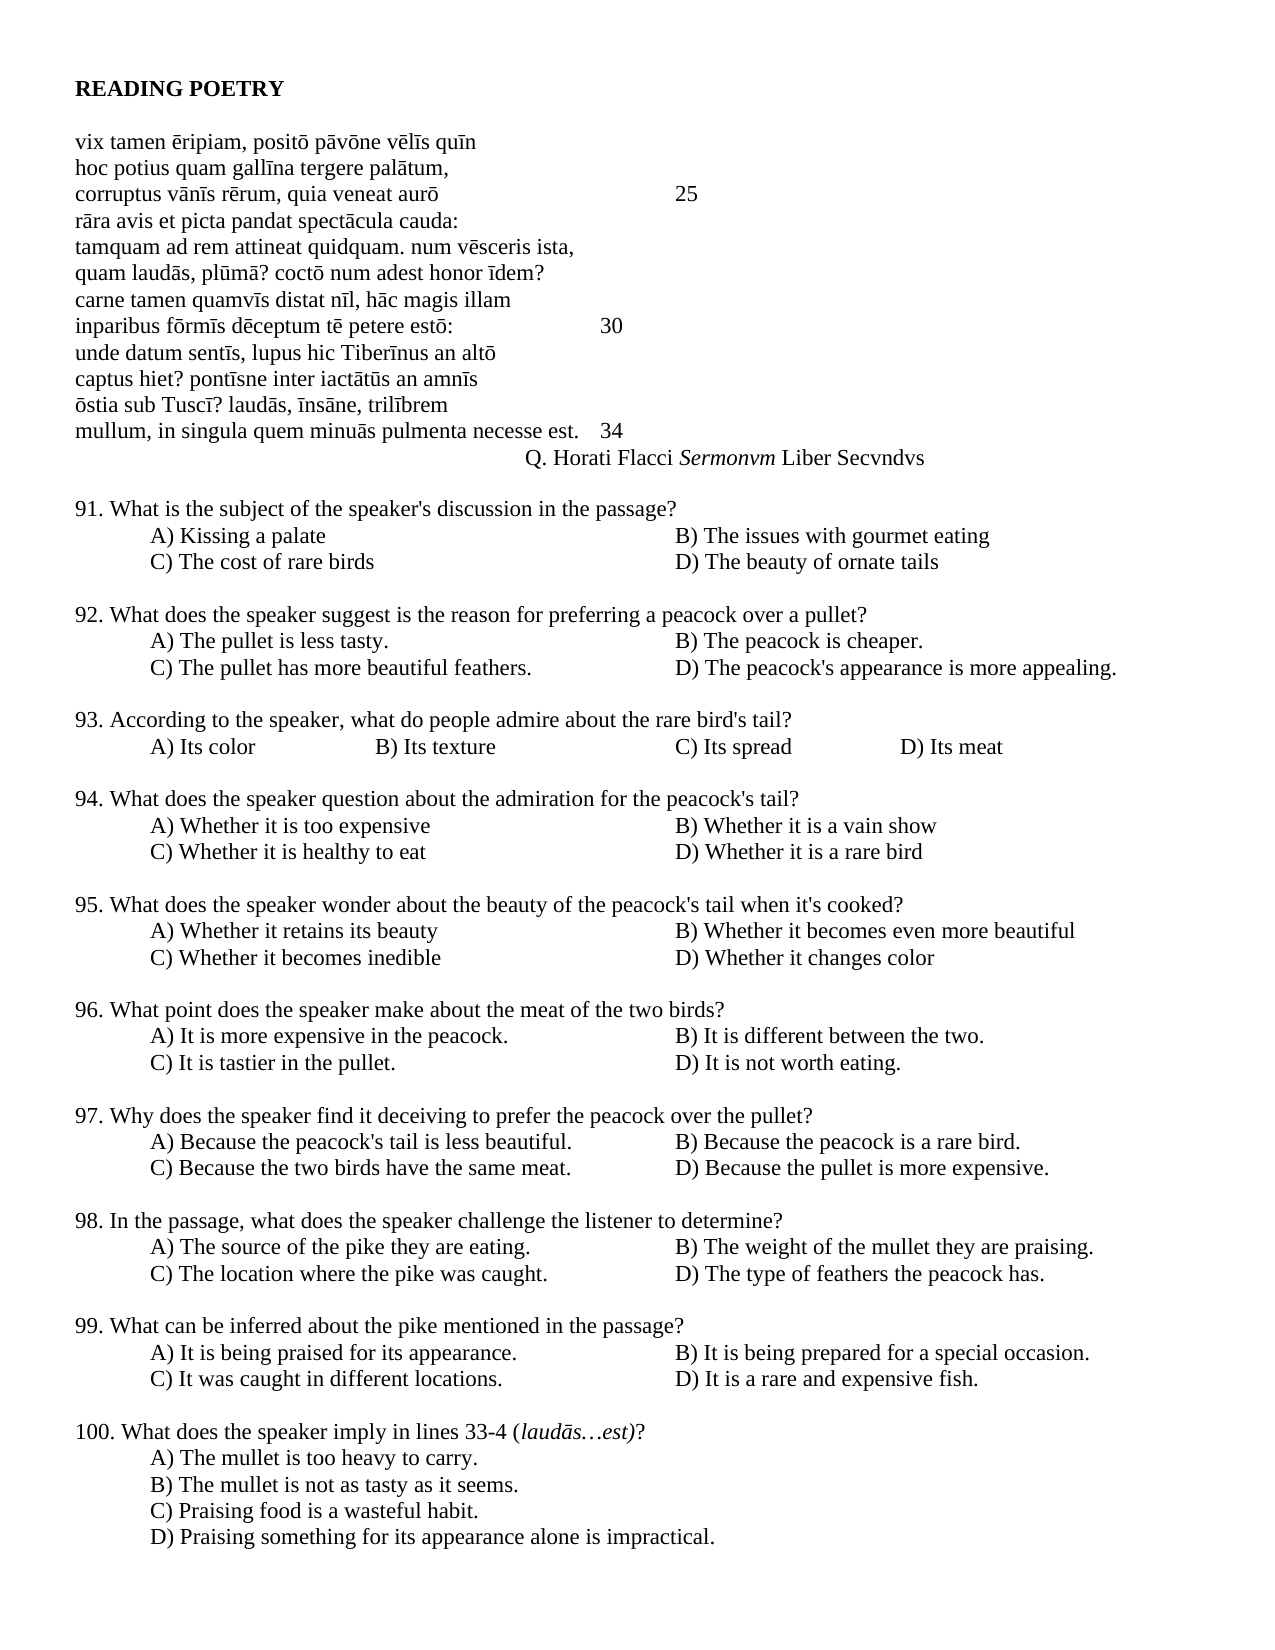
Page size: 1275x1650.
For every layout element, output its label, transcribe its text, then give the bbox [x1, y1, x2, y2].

text D) Praising something for its appearance alone is impractical. [150, 1523, 1200, 1550]
text 95. What does the speaker wonder about the beauty of the peacock's tail when it's cooked? [75, 891, 1200, 917]
text 91. What is the subject of the speaker's discussion in the passage? [75, 496, 1200, 522]
text C) It was caught in different locations. D) It is a rare and expensive fish. [150, 1365, 1200, 1392]
text C) The location where the pike was caught. D) The type of feathers the peacock has. [150, 1260, 1200, 1286]
text 96. What point does the speaker make about the meat of the two birds? [75, 996, 1200, 1023]
text mullum, in singula quem minuās pulmenta necesse est. 34 [75, 418, 1200, 444]
text C) The pullet has more beautiful feathers. D) The peacock's appearance is more appealing. [150, 654, 1200, 680]
text A) Because the peacock's tail is less beautiful. B) Because the peacock is a rare bird. [150, 1128, 1200, 1154]
text 98. In the passage, what does the speaker challenge the listener to determine? [75, 1207, 1200, 1233]
text inparibus fōrmīs dēceptum tē petere estō: 30 [75, 312, 1200, 338]
text 99. What can be inferred about the pike mentioned in the passage? [75, 1312, 1200, 1339]
text READING POETRY [75, 75, 1200, 101]
text 100. What does the speaker imply in lines 33-4 (laudās…est)? [75, 1418, 1200, 1444]
text A) Its color B) Its texture C) Its spread D) Its meat [75, 733, 1200, 759]
text hoc potius quam gallīna tergere palātum, [75, 154, 1200, 180]
text carne tamen quamvīs distat nīl, hāc magis illam [75, 286, 1200, 312]
text C) Whether it becomes inedible D) Whether it changes color [150, 943, 1200, 970]
text B) The mullet is not as tasty as it seems. [150, 1471, 1200, 1497]
text C) Praising food is a wasteful habit. [150, 1497, 1200, 1523]
text A) The source of the pike they are eating. B) The weight of the mullet they are praising. [150, 1233, 1200, 1260]
text 94. What does the speaker question about the admiration for the peacock's tail? [75, 785, 1200, 812]
text A) It is being praised for its appearance. B) It is being prepared for a special occasion. [150, 1339, 1200, 1365]
text rāra avis et picta pandat spectācula cauda: [75, 207, 1200, 233]
text captus hiet? pontīsne inter iactātūs an amnīs [75, 365, 1200, 391]
text A) The pullet is less tasty. B) The peacock is cheaper. [150, 627, 1200, 654]
text A) Whether it is too expensive B) Whether it is a vain show [150, 812, 1200, 838]
text vix tamen ēripiam, positō pāvōne vēlīs quīn [75, 128, 1200, 154]
text corruptus vānīs rērum, quia veneat aurō 25 [75, 180, 1200, 207]
text ōstia sub Tuscī? laudās, īnsāne, trilībrem [75, 391, 1200, 418]
text A) Whether it retains its beauty B) Whether it becomes even more beautiful [150, 917, 1200, 943]
text quam laudās, plūmā? coctō num adest honor īdem? [75, 259, 1200, 286]
text Q. Horati Flacci Sermonvm Liber Secvndvs [75, 444, 1200, 470]
text A) Kissing a palate B) The issues with gourmet eating [75, 522, 1200, 548]
text C) Because the two birds have the same meat. D) Because the pullet is more expensive. [150, 1154, 1200, 1181]
text A) It is more expensive in the peacock. B) It is different between the two. [150, 1023, 1200, 1049]
text tamquam ad rem attineat quidquam. num vēsceris ista, [75, 233, 1200, 259]
text 92. What does the speaker suggest is the reason for preferring a peacock over a pullet? [75, 601, 1200, 627]
text C) Whether it is healthy to eat D) Whether it is a rare bird [150, 838, 1200, 864]
text C) The cost of rare birds D) The beauty of ornate tails [75, 548, 1200, 574]
text 93. According to the speaker, what do people admire about the rare bird's tail? [75, 706, 1200, 733]
text 97. Why does the speaker find it deceiving to prefer the peacock over the pullet? [75, 1102, 1200, 1128]
text unde datum sentīs, lupus hic Tiberīnus an altō [75, 338, 1200, 365]
text A) The mullet is too heavy to carry. [150, 1444, 1200, 1471]
text C) It is tastier in the pullet. D) It is not worth eating. [150, 1049, 1200, 1075]
